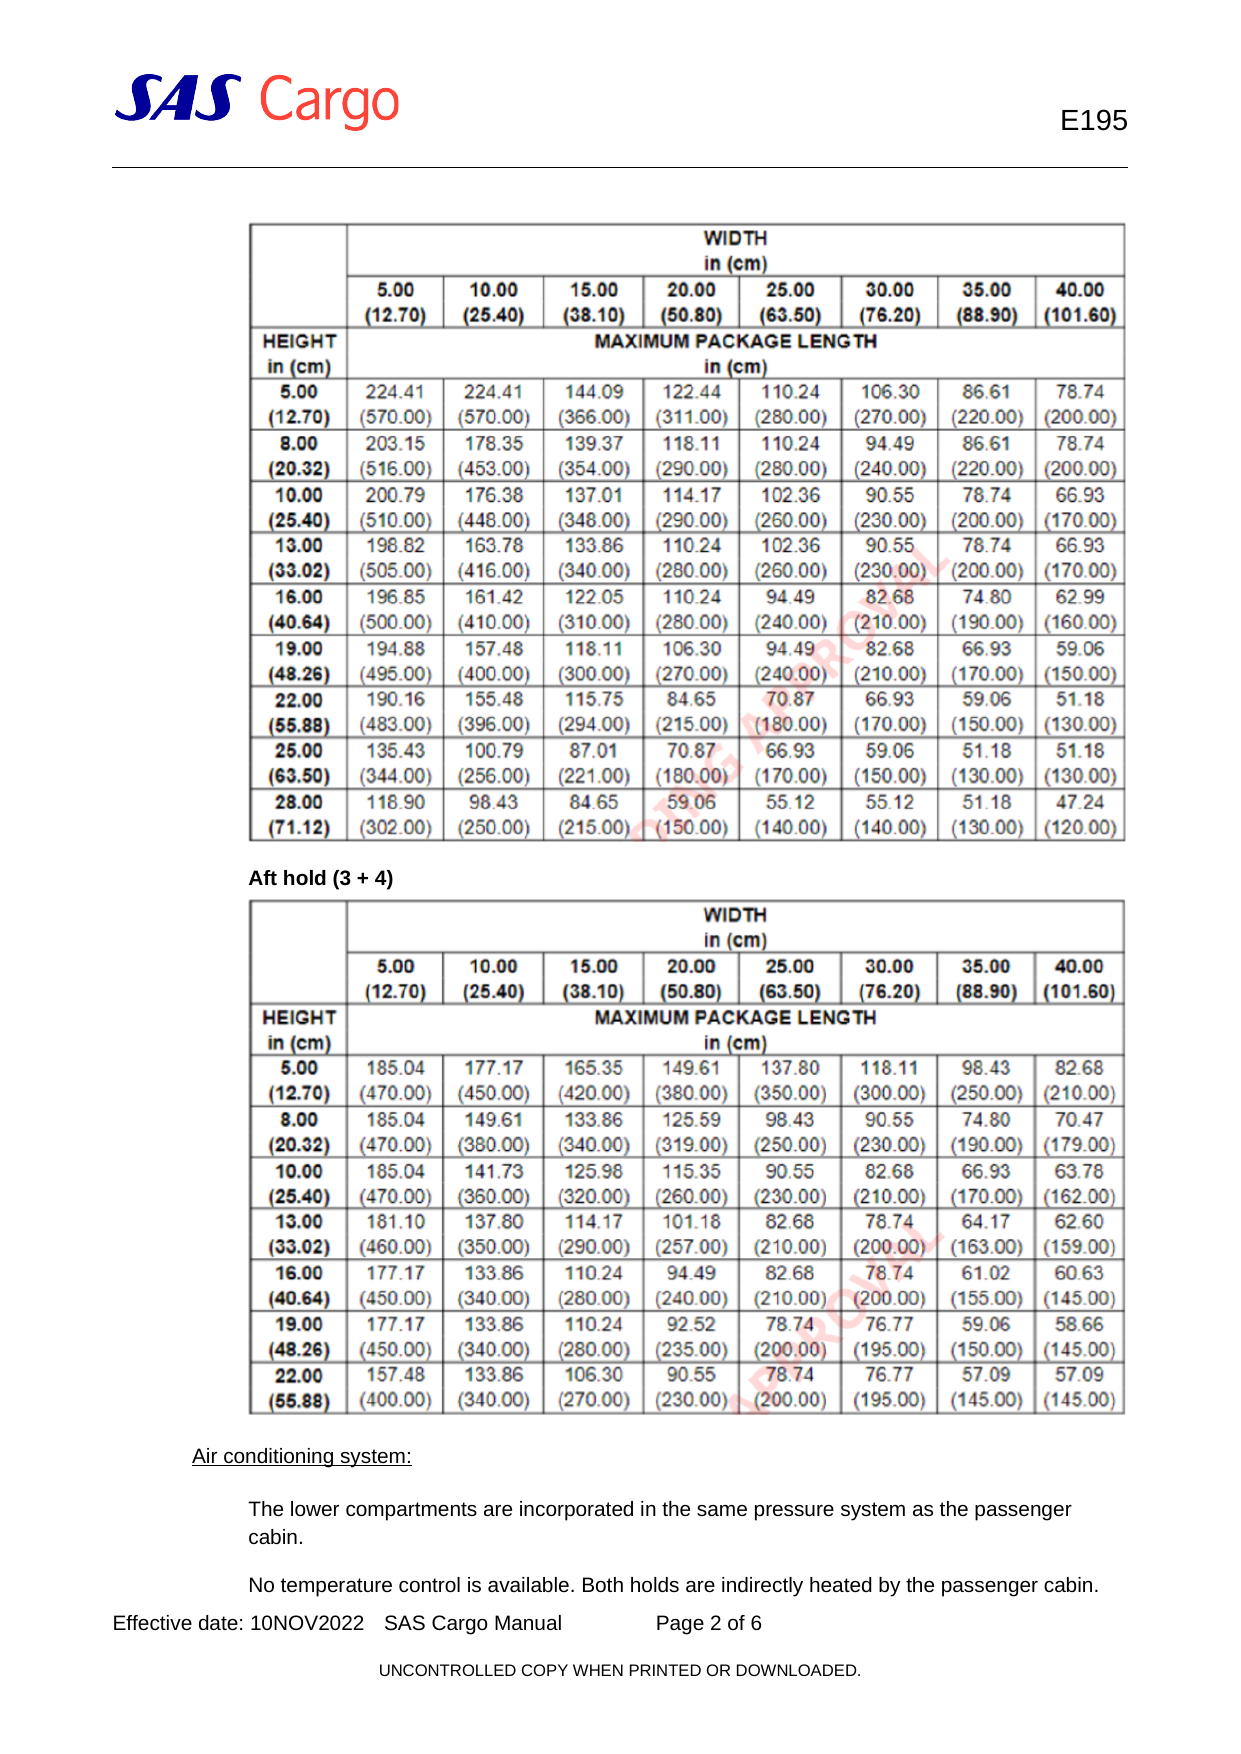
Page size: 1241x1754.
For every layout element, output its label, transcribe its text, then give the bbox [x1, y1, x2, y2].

picture [115, 74, 399, 131]
text No temperature control is available. Both holds are indirectly heated by the passenger cabin. [248, 1573, 1128, 1597]
text Aft hold (3 + 4) [248, 865, 1128, 889]
picture [248, 899, 1126, 1415]
text The lower compartments are incorporated in the same pressure system as the passenger cabin. [248, 1497, 1128, 1548]
text Air conditioning system: [186, 1444, 1128, 1468]
picture [248, 222, 1126, 842]
